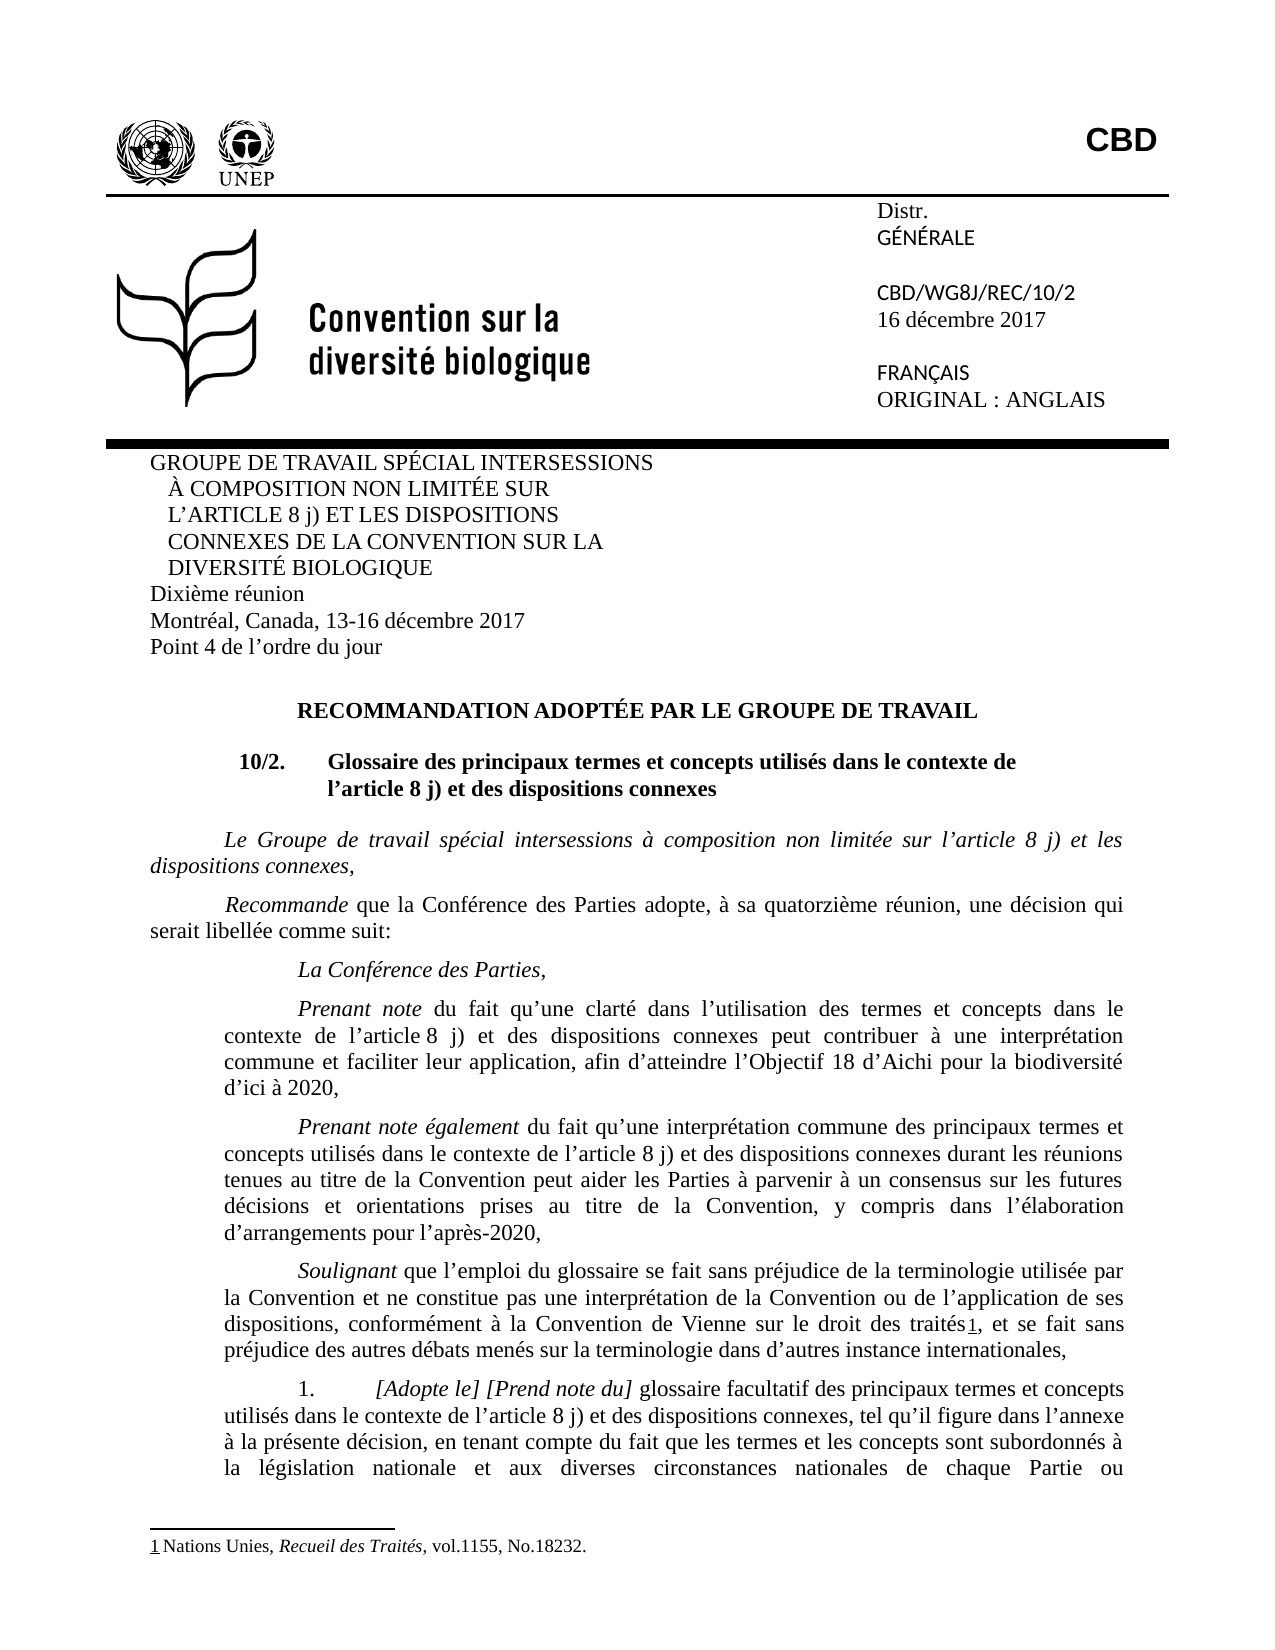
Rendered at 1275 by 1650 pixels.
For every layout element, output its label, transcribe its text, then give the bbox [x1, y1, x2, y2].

table_cell [106, 197, 743, 439]
text Point 4 de l’ordre du jour [150, 633, 656, 659]
list Recommande que la Conférence des Parties adopte, à sa quatorzième réunion, une décision qui serait libellée comme suit: [150, 891, 1125, 944]
list Le Groupe de travail spécial intersessions à composition non limitée sur l’article 8 j) et les dispositions connexes, [150, 826, 1125, 879]
subtitle RECOMMANDATION ADOPTÉE PAR LE GROUPE DE TRAVAIL [150, 697, 1125, 723]
table_cell Distr. GÉNÉRALE 16 décembre 2017 FRANÇAIS ORIGINAL : ANGLAIS [743, 197, 1169, 439]
text GROUPE DE TRAVAIL SPÉCIAL INTERSESSIONS À COMPOSITION NON LIMITÉE SUR L’ARTICLE 8 j) ET LES DISPOSITIONS CONNEXES DE LA CONVENTION SUR LA DIVERSITÉ BIOLOGIQUE [150, 449, 663, 580]
text La Conférence des Parties, [224, 956, 1125, 983]
subtitle 10/2. Glossaire des principaux termes et concepts utilisés dans le contexte de l’article 8 j) et des dispositions connexes [239, 748, 1125, 801]
text Dixième réunion [150, 580, 631, 607]
table_header [207, 120, 743, 194]
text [224, 1375, 1125, 1481]
table_header CBD [743, 120, 1169, 194]
text Prenant note du fait qu’une clarté dans l’utilisation des termes et concepts dans le contexte de l’article 8 j) et des dispositions connexes peut contribuer à une interprétation commune et faciliter leur application, afin d’atteindre l’Objectif 18 d’Aichi pour la biodiversité d’ici à 2020, [224, 995, 1125, 1101]
text Montréal, Canada, 13-16 décembre 2017 [150, 607, 800, 633]
text Soulignant que l’emploi du glossaire se fait sans préjudice de la terminologie utilisée par la Convention et ne constitue pas une interprétation de la Convention ou de l’application de ses dispositions, conformément à la Convention de Vienne sur le droit des traités, et se fait sans préjudice des autres débats menés sur la terminologie dans d’autres instance internationales, [224, 1257, 1125, 1363]
text Prenant note également du fait qu’une interprétation commune des principaux termes et concepts utilisés dans le contexte de l’article 8 j) et des dispositions connexes durant les réunions tenues au titre de la Convention peut aider les Parties à parvenir à un consensus sur les futures décisions et orientations prises au titre de la Convention, y compris dans l’élaboration d’arrangements pour l’après-2020, [224, 1113, 1125, 1245]
picture [116, 229, 590, 407]
table_header [106, 120, 207, 194]
